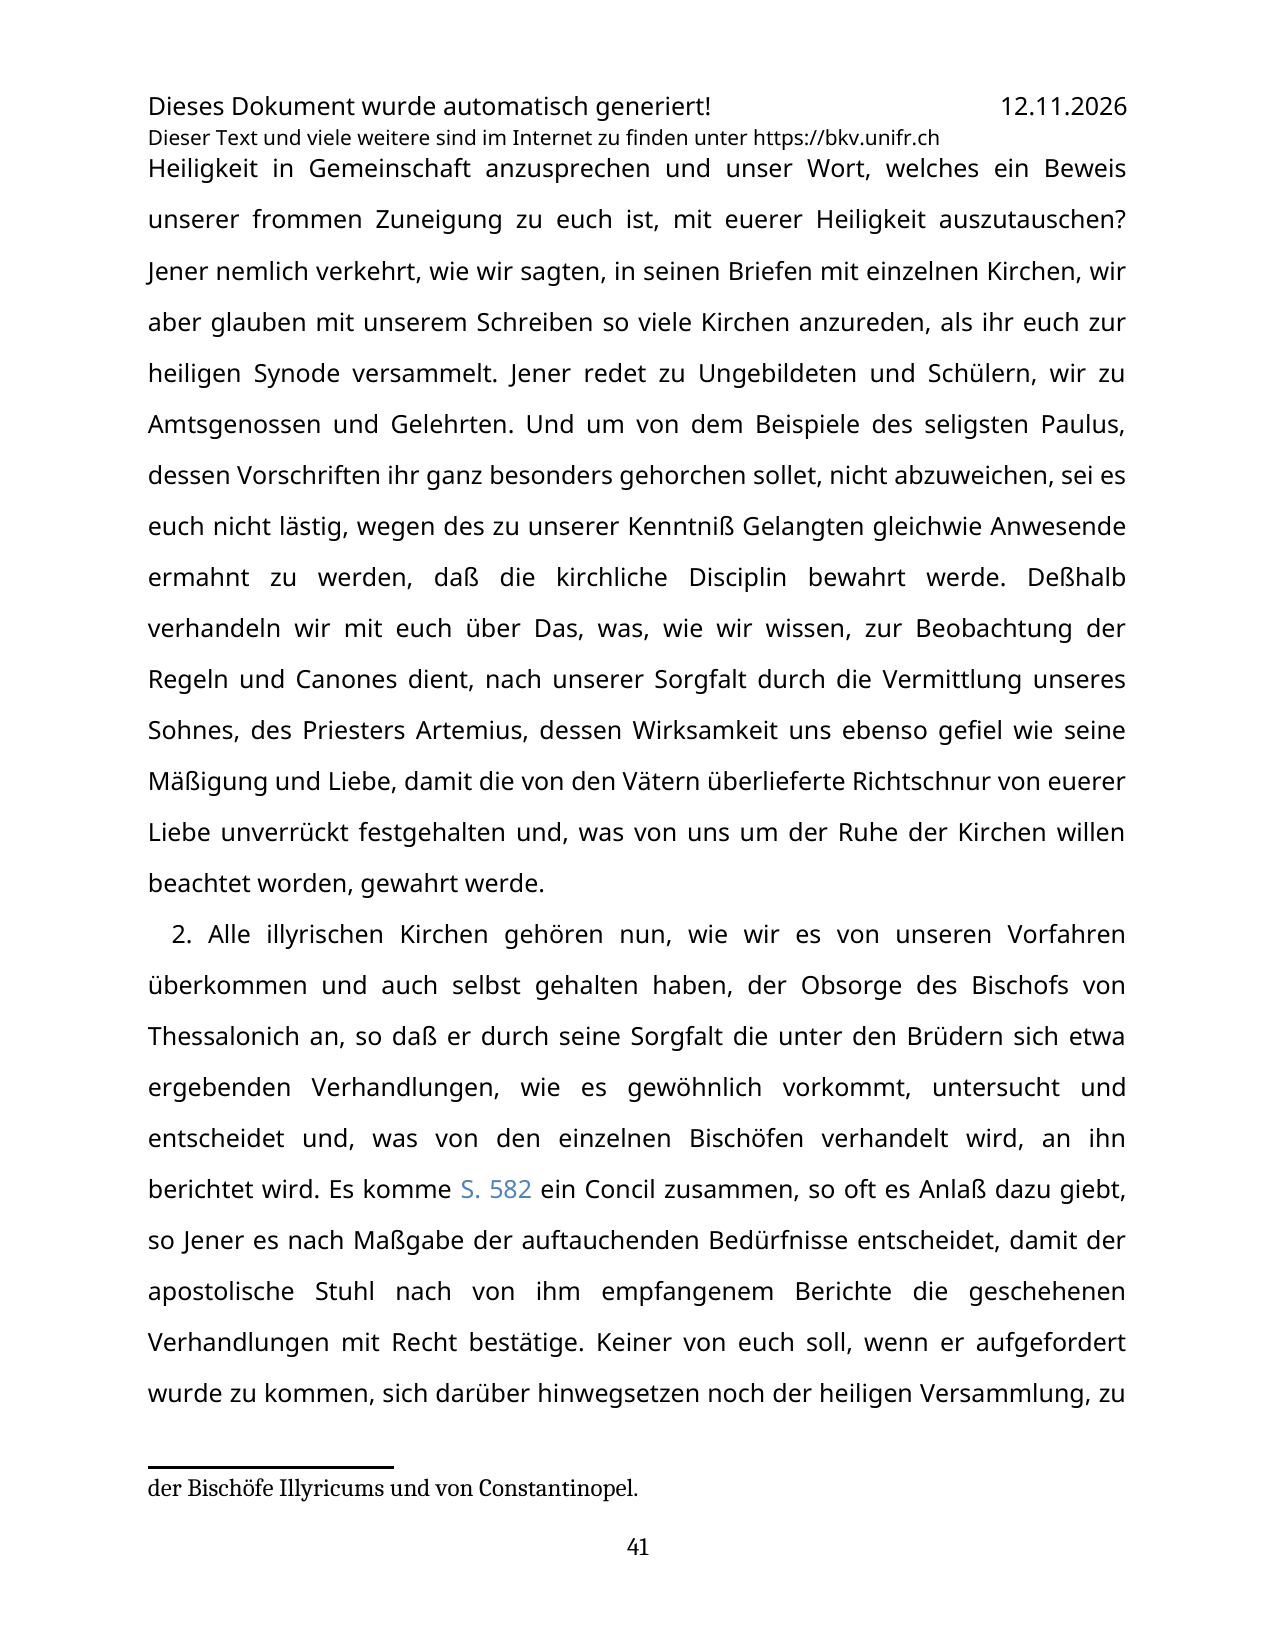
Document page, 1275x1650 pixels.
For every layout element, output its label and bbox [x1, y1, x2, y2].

text [148, 917, 1127, 1410]
text [148, 151, 1127, 900]
